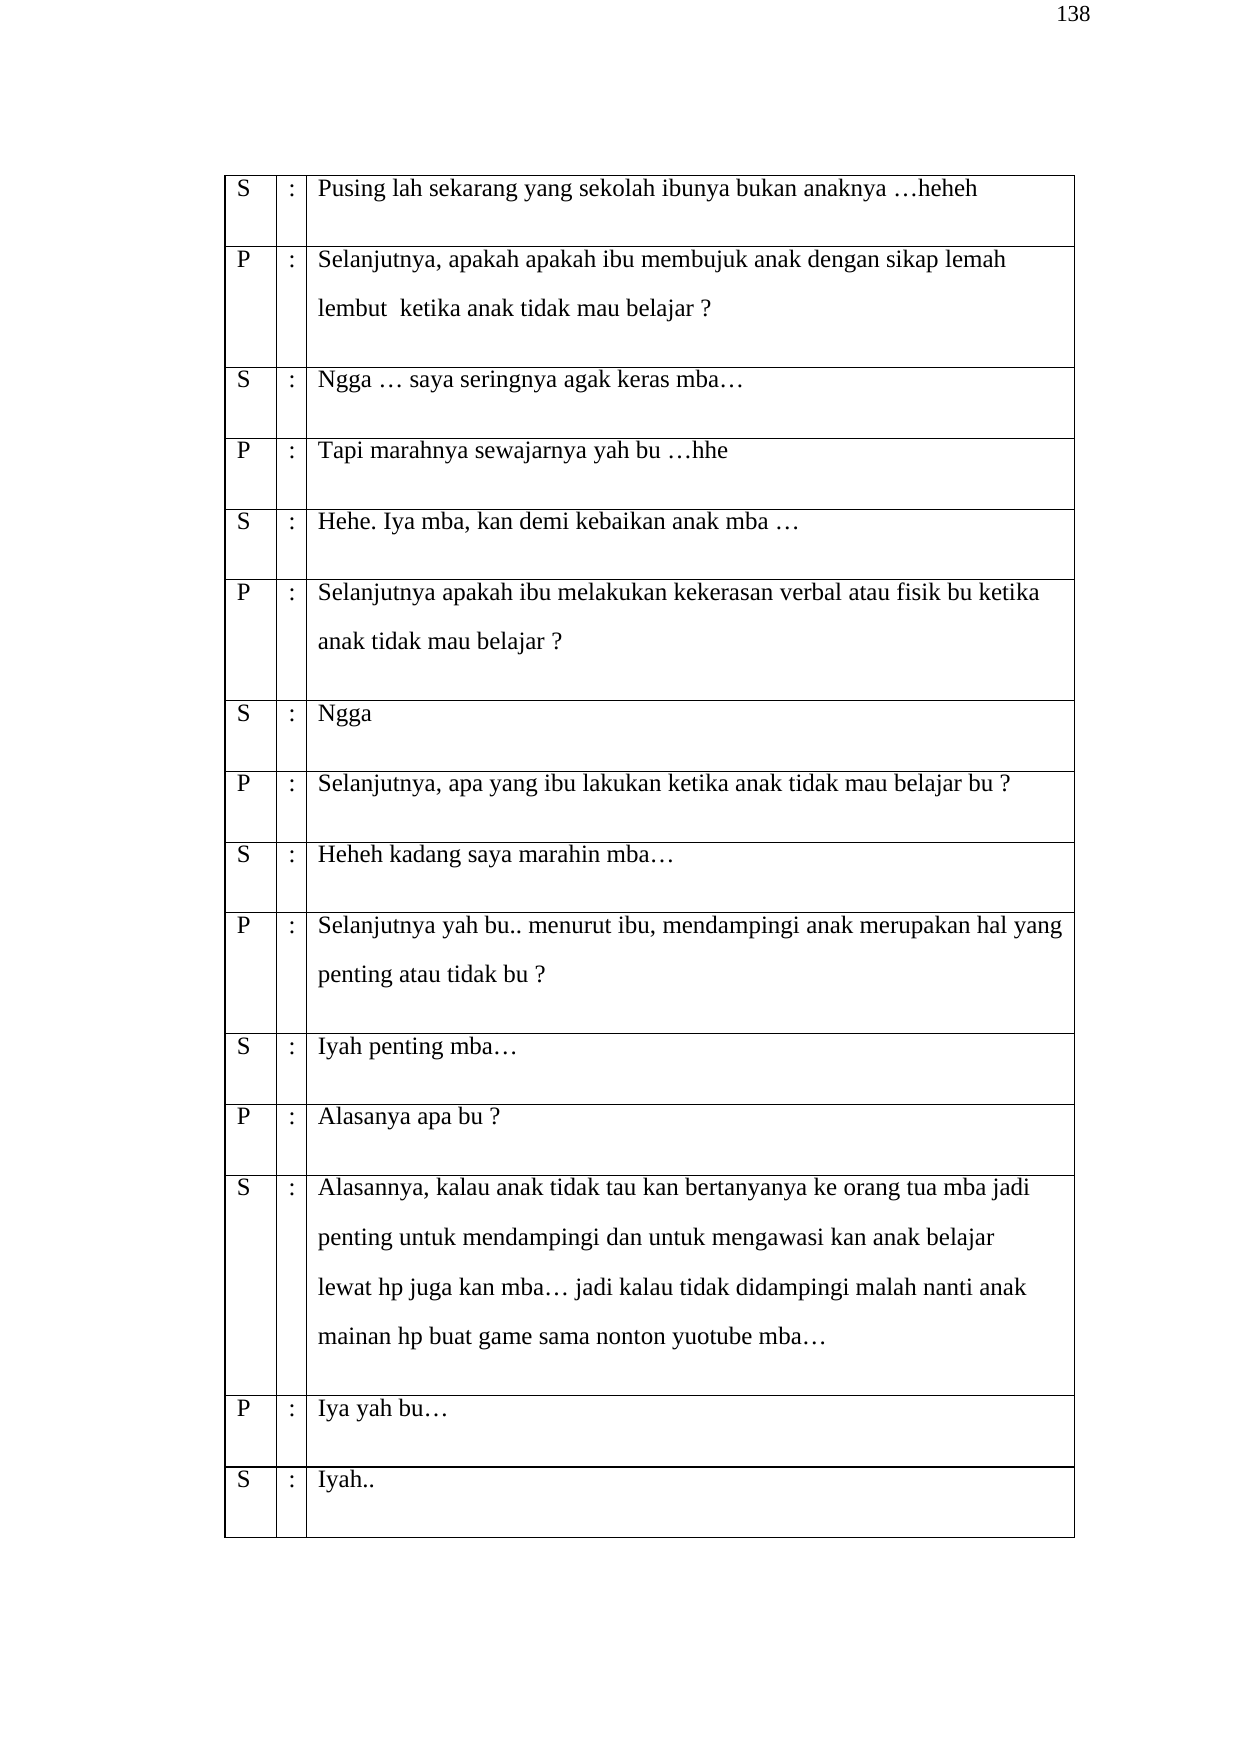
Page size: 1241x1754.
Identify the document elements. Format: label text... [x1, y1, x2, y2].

table_cell : [277, 510, 306, 579]
table_cell Selanjutnya yah bu.. menurut ibu, mendampingi anak merupakan hal yang penting atau tidak bu ? [307, 913, 1074, 1033]
table_cell S [226, 510, 276, 579]
table_cell Heheh kadang saya marahin mba… [307, 843, 1074, 912]
table_cell : [277, 1468, 306, 1537]
table_cell Iyah penting mba… [307, 1034, 1074, 1104]
table_cell : [277, 368, 306, 438]
table_cell Selanjutnya apakah ibu melakukan kekerasan verbal atau fisik bu ketika anak tidak mau belajar ? [307, 580, 1074, 700]
table_cell P [226, 580, 276, 700]
table_cell : [277, 1034, 306, 1104]
table_cell Tapi marahnya sewajarnya yah bu …hhe [307, 439, 1074, 508]
table_header Pusing lah sekarang yang sekolah ibunya bukan anaknya …heheh [307, 176, 1074, 246]
table_cell S [226, 1034, 276, 1104]
table_cell P [226, 247, 276, 367]
table_cell Ngga … saya seringnya agak keras mba… [307, 368, 1074, 438]
table_cell : [277, 1105, 306, 1175]
table_cell : [277, 1176, 306, 1395]
table_header S [226, 176, 276, 246]
table_cell Selanjutnya, apakah apakah ibu membujuk anak dengan sikap lemah lembut ketika anak tidak mau belajar ? [307, 247, 1074, 367]
table_cell : [277, 772, 306, 842]
table_header : [277, 176, 306, 246]
table_cell : [277, 701, 306, 771]
table_cell : [277, 1396, 306, 1466]
table_cell Iyah.. [307, 1468, 1074, 1537]
table_cell : [277, 439, 306, 508]
table_cell S [226, 368, 276, 438]
table_cell Alasannya, kalau anak tidak tau kan bertanyanya ke orang tua mba jadi penting untuk mendampingi dan untuk mengawasi kan anak belajar lewat hp juga kan mba… jadi kalau tidak didampingi malah nanti anak mainan hp buat game sama nonton yuotube mba… [307, 1176, 1074, 1395]
table_cell Alasanya apa bu ? [307, 1105, 1074, 1175]
table_cell : [277, 913, 306, 1033]
table_cell P [226, 439, 276, 508]
table_cell : [277, 580, 306, 700]
table_cell S [226, 701, 276, 771]
table_cell S [226, 1468, 276, 1537]
table_cell : [277, 247, 306, 367]
table_cell S [226, 843, 276, 912]
table_cell : [277, 843, 306, 912]
table_cell Iya yah bu… [307, 1396, 1074, 1466]
table_cell Hehe. Iya mba, kan demi kebaikan anak mba … [307, 510, 1074, 579]
table_cell P [226, 913, 276, 1033]
table_cell S [226, 1176, 276, 1395]
table_cell P [226, 1105, 276, 1175]
table_cell P [226, 772, 276, 842]
table_cell P [226, 1396, 276, 1466]
table_cell Selanjutnya, apa yang ibu lakukan ketika anak tidak mau belajar bu ? [307, 772, 1074, 842]
table_cell Ngga [307, 701, 1074, 771]
